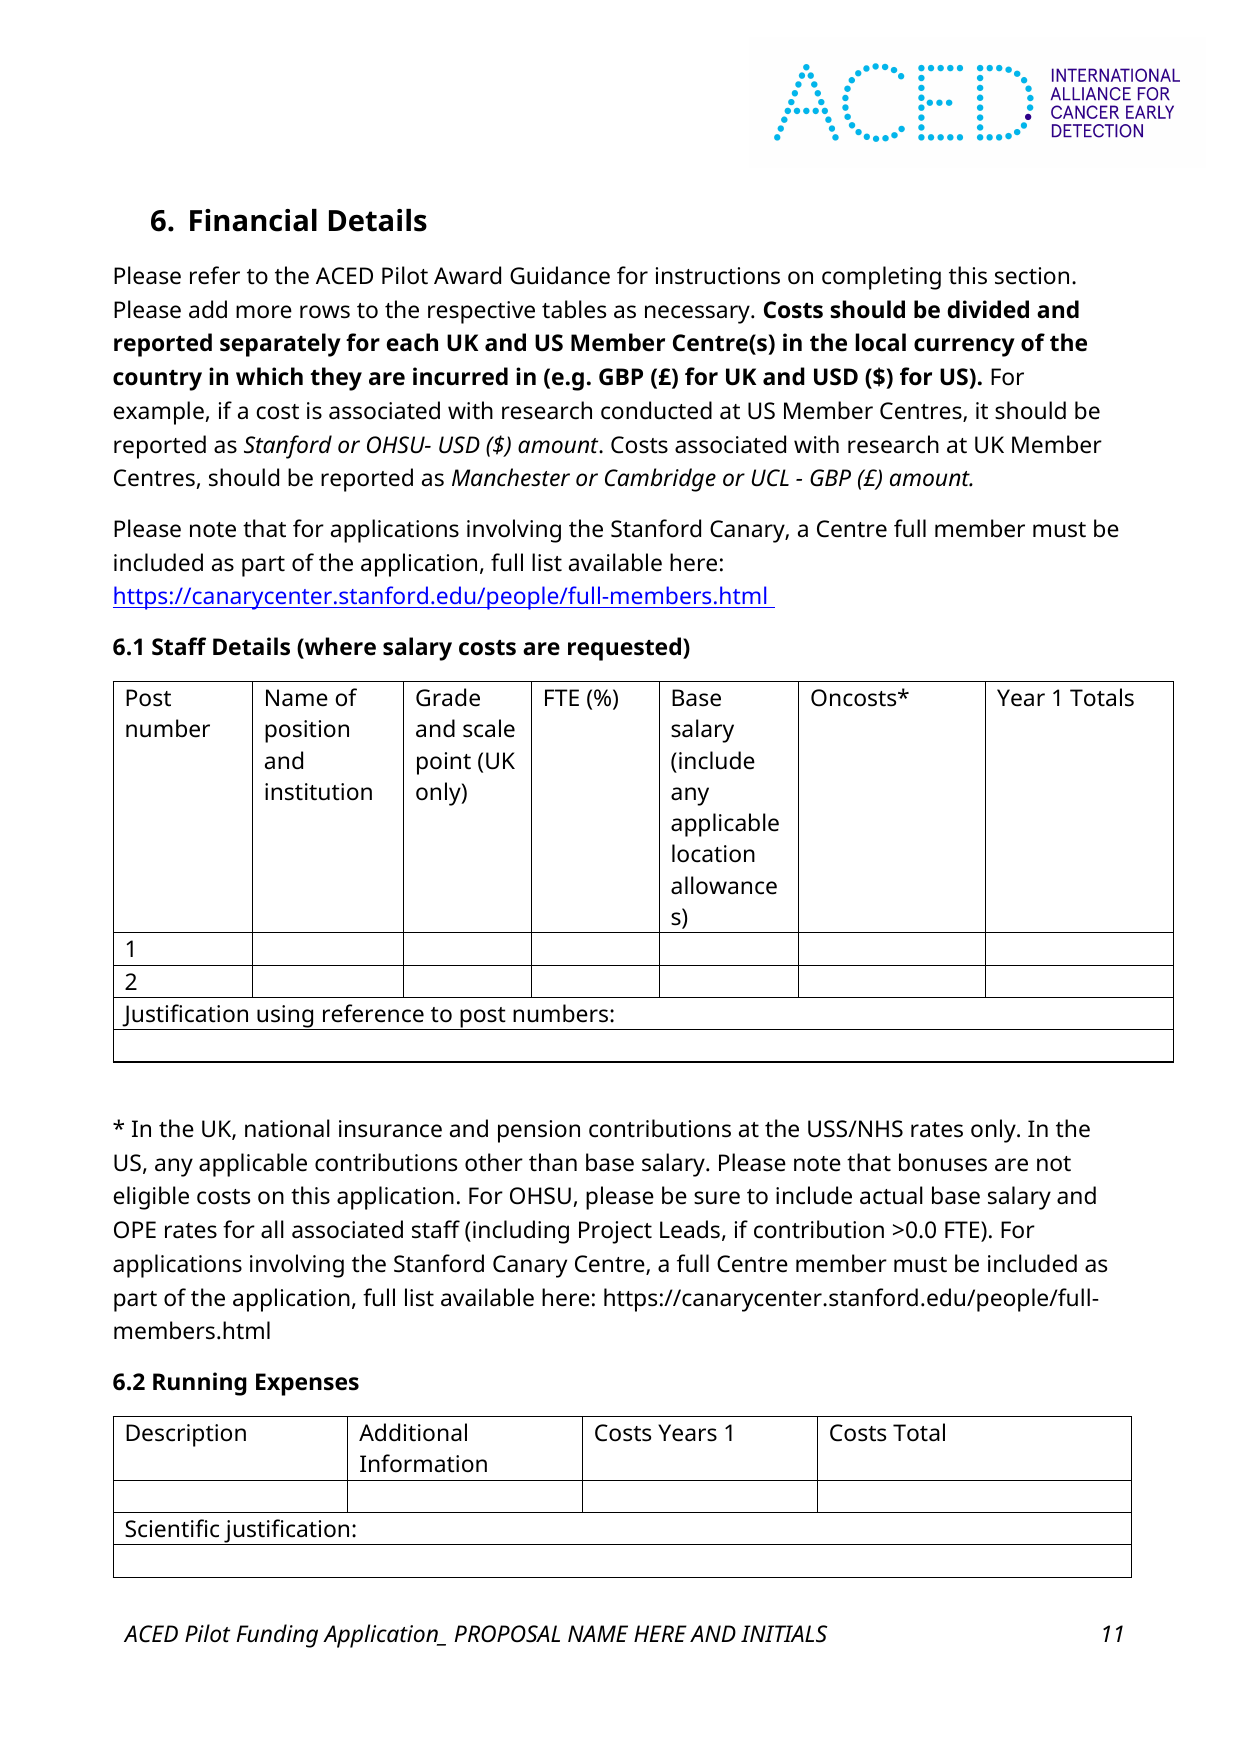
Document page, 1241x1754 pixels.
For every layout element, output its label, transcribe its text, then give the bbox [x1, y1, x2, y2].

text Please refer to the ACED Pilot Award Guidance for instructions on completing this section. Please add more rows to the respective tables as necessary. Costs should be divided and reported separately for each UK and US Member Centre(s) in the local currency of the country in which they are incurred in (e.g. GBP (£) for UK and USD ($) for US). For example, if a cost is associated with research conducted at US Member Centres, it should be reported as Stanford or OHSU- USD ($) amount. Costs associated with research at UK Member Centres, should be reported as Manchester or Cambridge or UCL - GBP (£) amount. [112, 260, 1128, 494]
table_header Name of position and institution [253, 682, 403, 932]
table_header FTE (%) [532, 682, 659, 932]
table_cell [986, 966, 1173, 997]
table_cell [114, 1481, 347, 1512]
table_header Post number [114, 682, 252, 932]
table_cell Scientific justification: [114, 1513, 1131, 1544]
table_cell [986, 933, 1173, 964]
text Please note that for applications involving the Stanford Canary, a Centre full member must be included as part of the application, full list available here: https://canarycenter.stanford.edu/people/full-members.html [112, 513, 1128, 612]
table_cell [404, 933, 531, 964]
table_cell Justification using reference to post numbers: [114, 998, 1173, 1029]
table_cell [818, 1481, 1131, 1512]
text 6.1 Staff Details (where salary costs are requested) [112, 631, 1128, 662]
table_header Description [114, 1417, 347, 1480]
table_cell [253, 933, 403, 964]
table_cell 1 [114, 933, 252, 964]
table_header Costs Total [818, 1417, 1131, 1480]
table_header Oncosts* [799, 682, 985, 932]
table_header Year 1 Totals [986, 682, 1173, 932]
table_cell [660, 966, 798, 997]
table_cell [114, 1545, 1131, 1577]
table_cell [583, 1481, 817, 1512]
table_header Base salary (include any applicable location allowances) [660, 682, 798, 932]
table_cell [799, 966, 985, 997]
table_cell [532, 966, 659, 997]
table_cell [114, 1030, 1173, 1061]
table_cell 2 [114, 966, 252, 997]
table_header Additional Information [348, 1417, 582, 1480]
text 6.2 Running Expenses [112, 1366, 1128, 1397]
table_cell [348, 1481, 582, 1512]
table_cell [799, 933, 985, 964]
table_cell [404, 966, 531, 997]
list Financial Details [150, 200, 1128, 240]
picture [748, 37, 1206, 168]
table_header Costs Years 1 [583, 1417, 817, 1480]
text * In the UK, national insurance and pension contributions at the USS/NHS rates only. In the US, any applicable contributions other than base salary. Please note that bonuses are not eligible costs on this application. For OHSU, please be sure to include actual base salary and OPE rates for all associated staff (including Project Leads, if contribution >0.0 FTE). For applications involving the Stanford Canary Centre, a full Centre member must be included as part of the application, full list available here: https://canarycenter.stanford.edu/people/full-members.html [112, 1113, 1128, 1347]
table_cell [660, 933, 798, 964]
table_cell [253, 966, 403, 997]
table_header Grade and scale point (UK only) [404, 682, 531, 932]
table_cell [532, 933, 659, 964]
